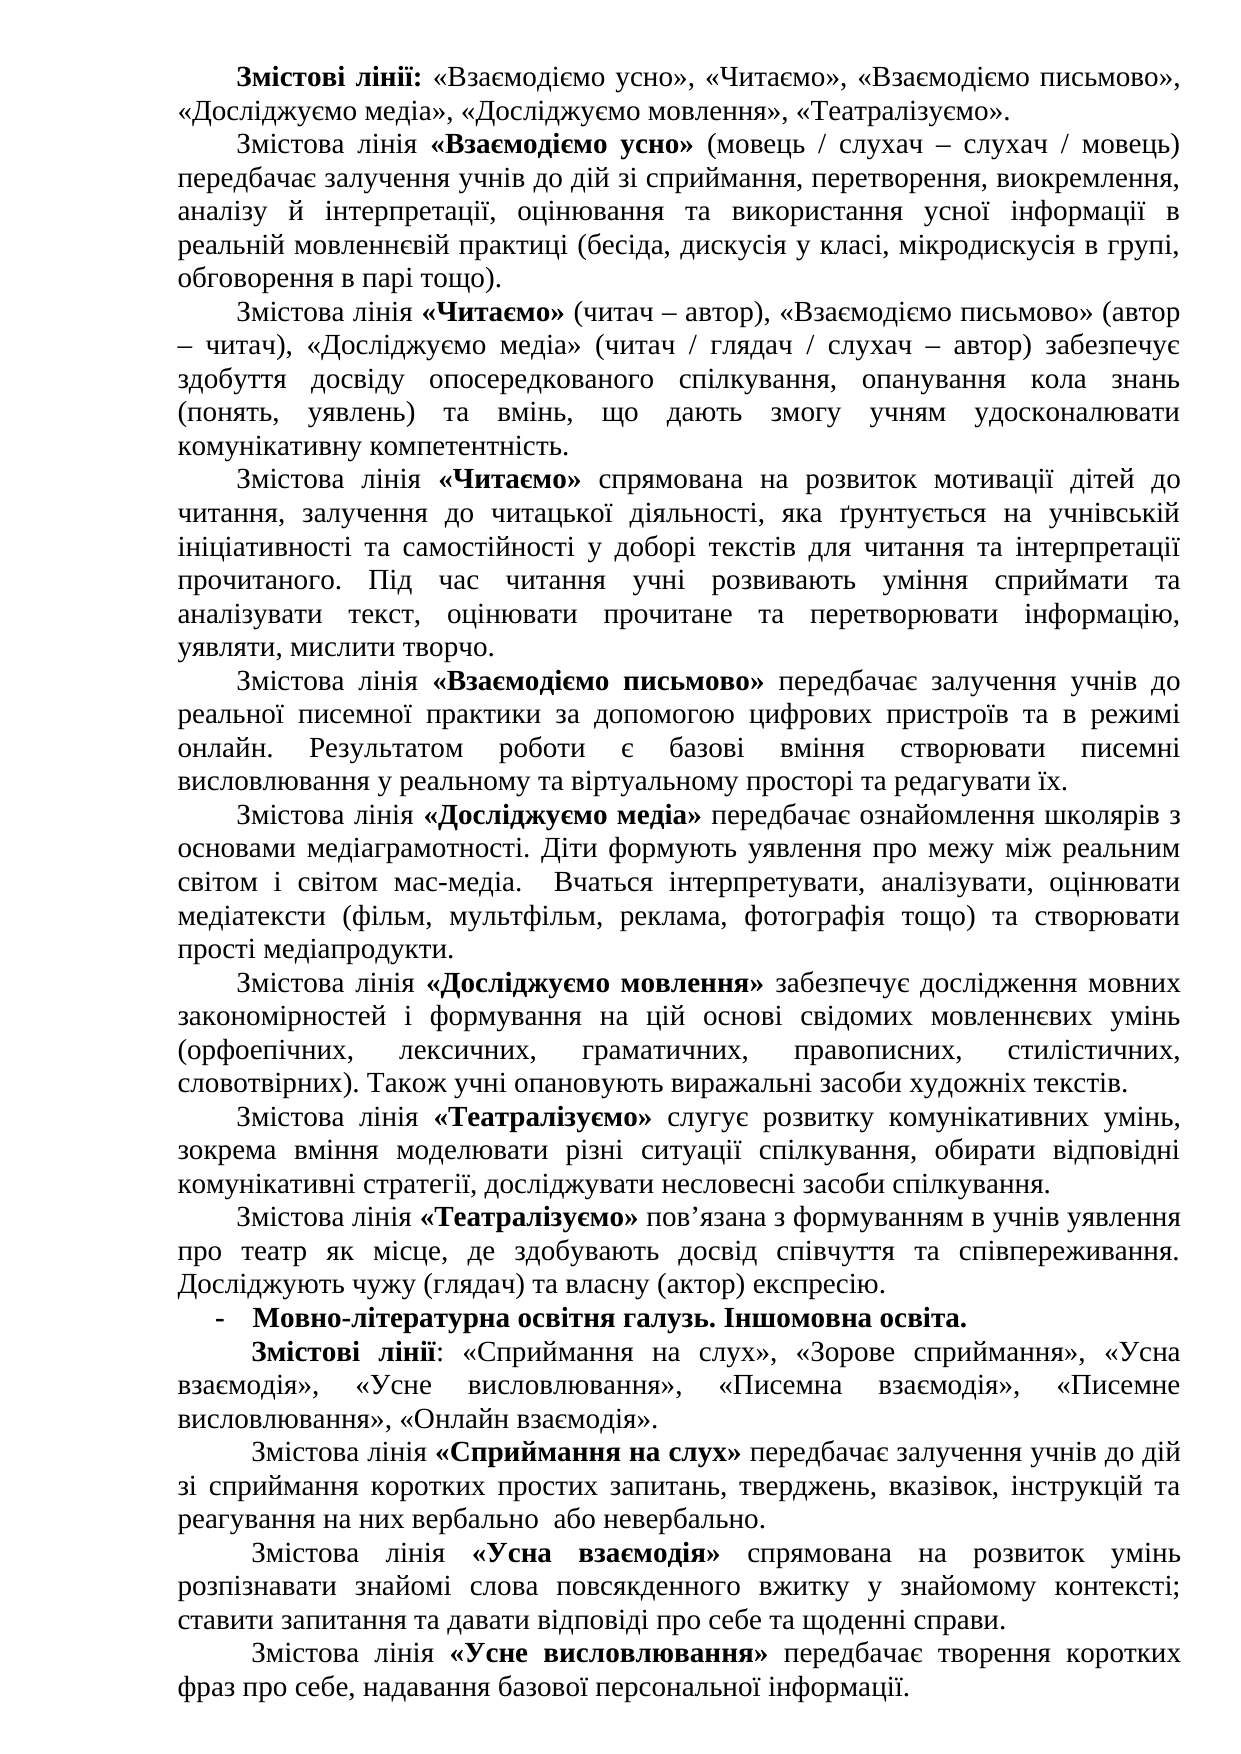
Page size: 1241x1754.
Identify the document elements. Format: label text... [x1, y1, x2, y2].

text Змістова лінія «Театралізуємо» слугує розвитку комунікативних умінь, зокрема вміння моделювати різні ситуації спілкування, обирати відповідні комунікативні стратегії, досліджувати несловесні засоби спілкування. [177, 1099, 1181, 1199]
text Змістова лінія «Взаємодіємо усно» (мовець / слухач – слухач / мовець) передбачає залучення учнів до дій зі сприймання, перетворення, виокремлення, аналізу й інтерпретації, оцінювання та використання усної інформації в реальній мовленнєвій практиці (бесіда, дискусія у класі, мікродискусія в групі, обговорення в парі тощо). [177, 126, 1181, 294]
text Змістова лінія «Усне висловлювання» передбачає творення коротких фраз про себе, надавання базової персональної інформації. [177, 1636, 1181, 1703]
text Змістова лінія «Читаємо» спрямована на розвиток мотивації дітей до читання, залучення до читацької діяльності, яка ґрунтується на учнівській ініціативності та самостійності у доборі текстів для читання та інтерпретації прочитаного. Під час читання учні розвивають уміння сприймати та аналізувати текст, оцінювати прочитане та перетворювати інформацію, уявляти, мислити творчо. [177, 462, 1181, 663]
text Змістові лінії: «Сприймання на слух», «Зорове сприймання», «Усна взаємодія», «Усне висловлювання», «Писемна взаємодія», «Писемне висловлювання», «Онлайн взаємодія». [177, 1334, 1181, 1434]
text Змістова лінія «Досліджуємо медіа» передбачає ознайомлення школярів з основами медіаграмотності. Діти формують уявлення про межу між реальним світом і світом мас-медіа. Вчаться інтерпретувати, аналізувати, оцінювати медіатексти (фільм, мультфільм, реклама, фотографія тощо) та створювати прості медіапродукти. [177, 797, 1181, 965]
list Мовно-літературна освітня галузь. Іншомовна освіта. [215, 1300, 1181, 1334]
text Змістова лінія «Досліджуємо мовлення» забезпечує дослідження мовних закономірностей і формування на цій основі свідомих мовленнєвих умінь (орфоепічних, лексичних, граматичних, правописних, стилістичних, словотвірних). Також учні опановують виражальні засоби художніх текстів. [177, 965, 1181, 1099]
text Змістова лінія «Взаємодіємо письмово» передбачає залучення учнів до реальної писемної практики за допомогою цифрових пристроїв та в режимі онлайн. Результатом роботи є базові вміння створювати писемні висловлювання у реальному та віртуальному просторі та редагувати їх. [177, 663, 1181, 797]
text Змістові лінії: «Взаємодіємо усно», «Читаємо», «Взаємодіємо письмово», «Досліджуємо медіа», «Досліджуємо мовлення», «Театралізуємо». [177, 59, 1181, 126]
text Змістова лінія «Сприймання на слух» передбачає залучення учнів до дій зі сприймання коротких простих запитань, тверджень, вказівок, інструкцій та реагування на них вербально або невербально. [177, 1434, 1181, 1535]
text Змістова лінія «Театралізуємо» пов’язана з формуванням в учнів уявлення про театр як місце, де здобувають досвід співчуття та співпереживання. Досліджують чужу (глядач) та власну (актор) експресію. [177, 1199, 1181, 1300]
text Змістова лінія «Усна взаємодія» спрямована на розвиток умінь розпізнавати знайомі слова повсякденного вжитку у знайомому контексті; ставити запитання та давати відповіді про себе та щоденні справи. [177, 1535, 1181, 1636]
text Змістова лінія «Читаємо» (читач – автор), «Взаємодіємо письмово» (автор – читач), «Досліджуємо медіа» (читач / глядач / слухач – автор) забезпечує здобуття досвіду опосередкованого спілкування, опанування кола знань (понять, уявлень) та вмінь, що дають змогу учням удосконалювати комунікативну компетентність. [177, 294, 1181, 462]
